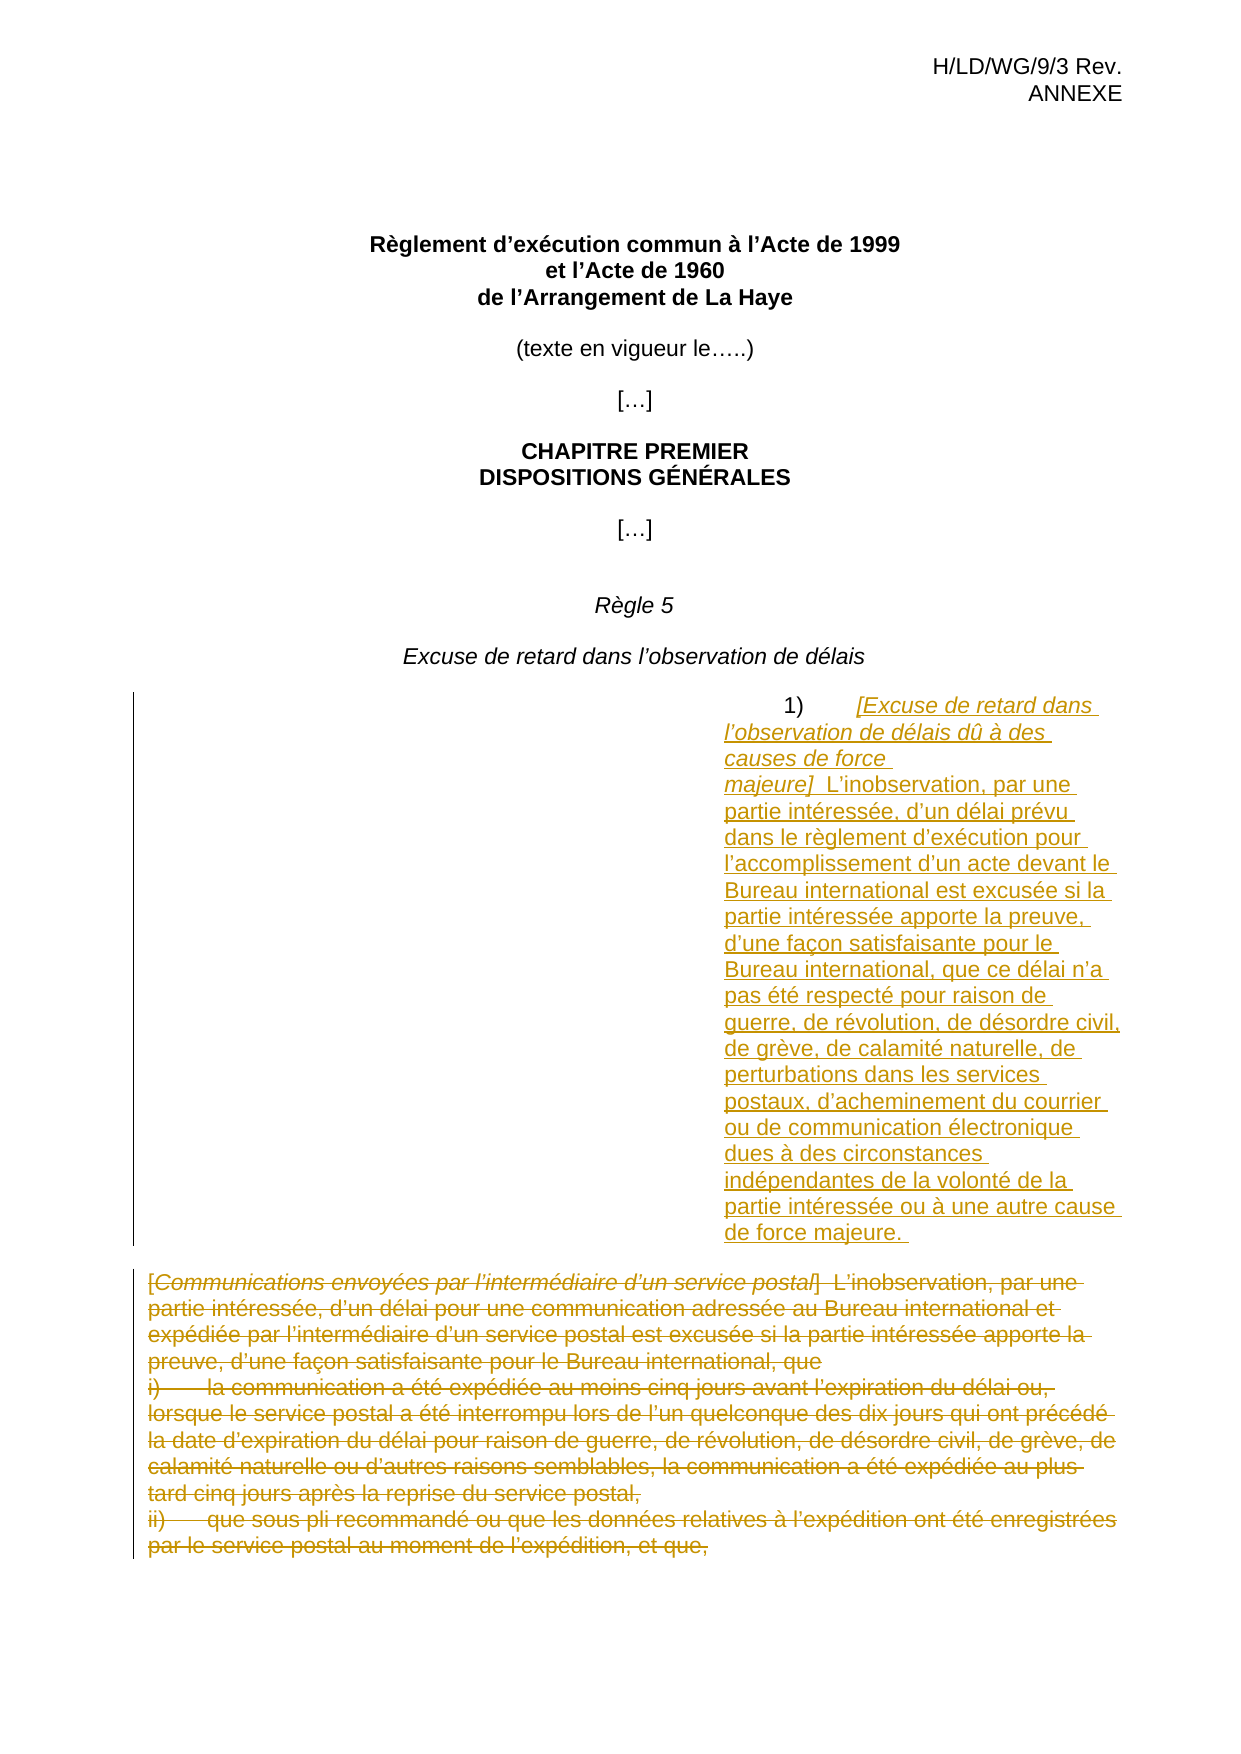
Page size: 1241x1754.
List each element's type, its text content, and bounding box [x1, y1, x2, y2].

text CHAPITRE PREMIER [148, 438, 1122, 464]
text DISPOSITIONS GÉNÉRALES [148, 464, 1122, 490]
text Excuse de retard dans l’observation de délais [148, 643, 1122, 669]
text Règle 5 [148, 592, 1122, 618]
text […] [148, 386, 1122, 413]
text 1) [724, 1217, 1122, 1246]
text (texte en vigueur le…..) [148, 335, 1122, 361]
text 1) [724, 692, 1122, 1216]
text et l’Acte de 1960 [148, 257, 1122, 283]
text Règlement d’exécution commun à l’Acte de 1999 [148, 231, 1122, 257]
text de l’Arrangement de La Hayeaye [148, 283, 1122, 310]
text […] [148, 515, 1122, 542]
